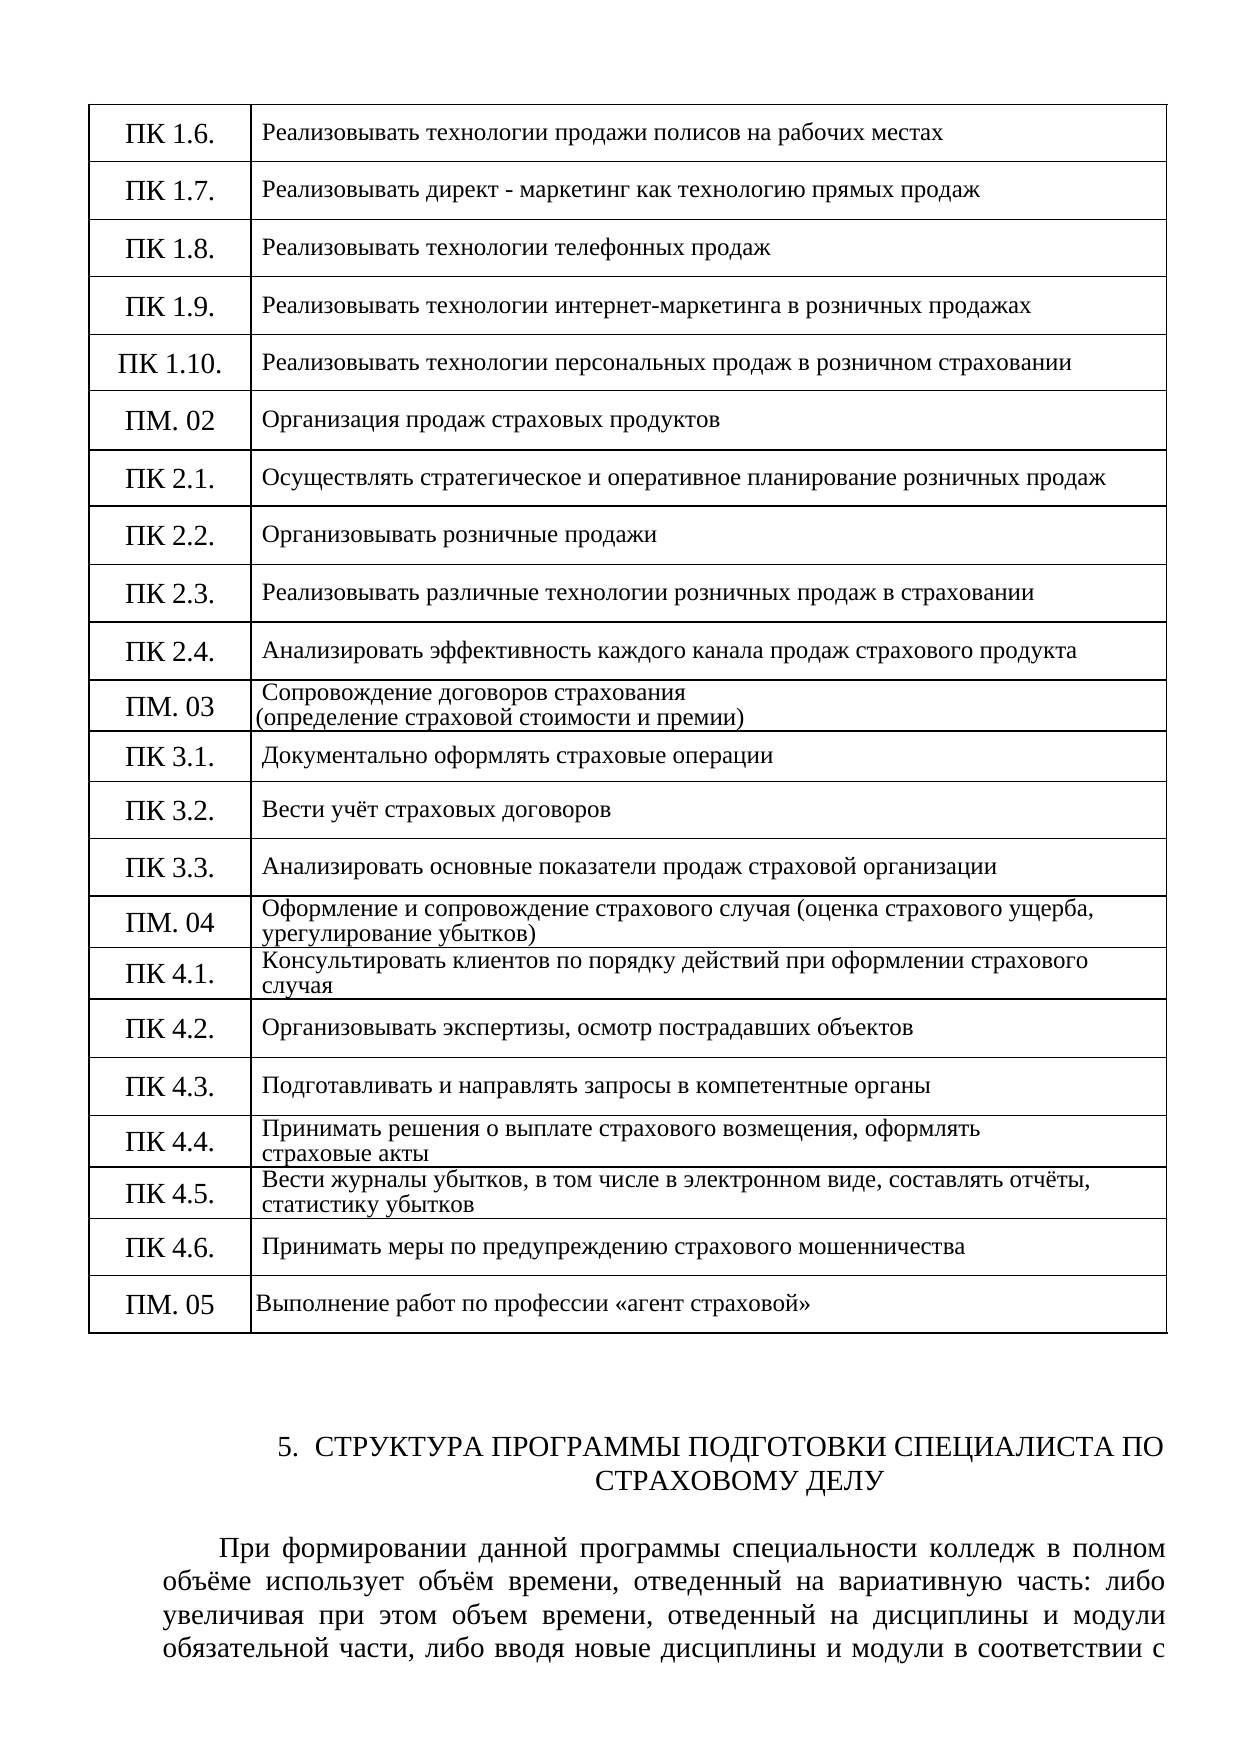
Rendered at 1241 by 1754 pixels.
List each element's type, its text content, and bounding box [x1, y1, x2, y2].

table_cell ПК 4.5. [90, 1168, 250, 1218]
table_cell ПК 4.4. [90, 1116, 250, 1166]
table_cell ПК 4.6. [90, 1219, 250, 1275]
table_cell ПК 3.3. [90, 839, 250, 895]
table_cell Реализовывать технологии персональных продаж в розничном страховании [252, 335, 1166, 390]
table_cell ПК 2.4. [90, 623, 250, 679]
table_cell Осуществлять стратегическое и оперативное планирование розничных продаж [252, 451, 1166, 505]
table_cell ПК 4.3. [90, 1058, 250, 1114]
list СТРУКТУРА ПРОГРАММЫ ПОДГОТОВКИ СПЕЦИАЛИСТА ПО СТРАХОВОМУ ДЕЛУ [275, 1429, 1167, 1496]
table_cell Организация продаж страховых продуктов [252, 391, 1166, 449]
table_cell Реализовывать директ - маркетинг как технологию прямых продаж [252, 162, 1166, 218]
table_cell Организовывать экспертизы, осмотр пострадавших объектов [252, 1000, 1166, 1057]
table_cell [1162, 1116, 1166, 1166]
table_cell Принимать меры по предупреждению страхового мошенничества [252, 1219, 1166, 1275]
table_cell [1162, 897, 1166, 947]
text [162, 1530, 1167, 1664]
table_cell ПК 1.6. [90, 105, 250, 161]
table_cell ПМ. 05 [90, 1276, 250, 1332]
table_cell ПК 2.2. [90, 507, 250, 563]
table_cell Подготавливать и направлять запросы в компетентные органы [252, 1058, 1166, 1114]
table_cell ПК 1.10. [90, 335, 250, 390]
table_cell Анализировать основные показатели продаж страховой организации [252, 839, 1166, 895]
table_cell Организовывать розничные продажи [252, 507, 1166, 563]
table_cell ПК 2.3. [90, 565, 250, 621]
table_cell ПМ. 04 [90, 897, 250, 947]
table_cell Реализовывать различные технологии розничных продаж в страховании [252, 565, 1166, 621]
table_cell ПК 4.2. [90, 1000, 250, 1057]
table_cell Реализовывать технологии продажи полисов на рабочих местах [252, 105, 1166, 161]
table_cell ПК 1.9. [90, 277, 250, 334]
table_cell ПК 3.1. [90, 732, 250, 781]
table_cell ПК 1.7. [90, 162, 250, 218]
table_cell ПМ. 03 [90, 681, 250, 730]
table_cell Реализовывать технологии интернет-маркетинга в розничных продажах [252, 277, 1166, 334]
table_cell Реализовывать технологии телефонных продаж [252, 220, 1166, 276]
table_cell ПК 1.8. [90, 220, 250, 276]
table_cell Выполнение работ по профессии «агент страховой» [252, 1276, 1166, 1332]
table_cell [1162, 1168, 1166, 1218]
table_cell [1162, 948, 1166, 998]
table_cell ПК 3.2. [90, 782, 250, 837]
table_cell Анализировать эффективность каждого канала продаж страхового продукта [252, 623, 1166, 679]
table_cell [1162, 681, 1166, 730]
table_cell Документально оформлять страховые операции [252, 732, 1166, 781]
table_cell ПК 4.1. [90, 948, 250, 998]
table_cell Вести учёт страховых договоров [252, 782, 1166, 837]
table_cell ПМ. 02 [90, 391, 250, 449]
table_cell ПК 2.1. [90, 451, 250, 505]
